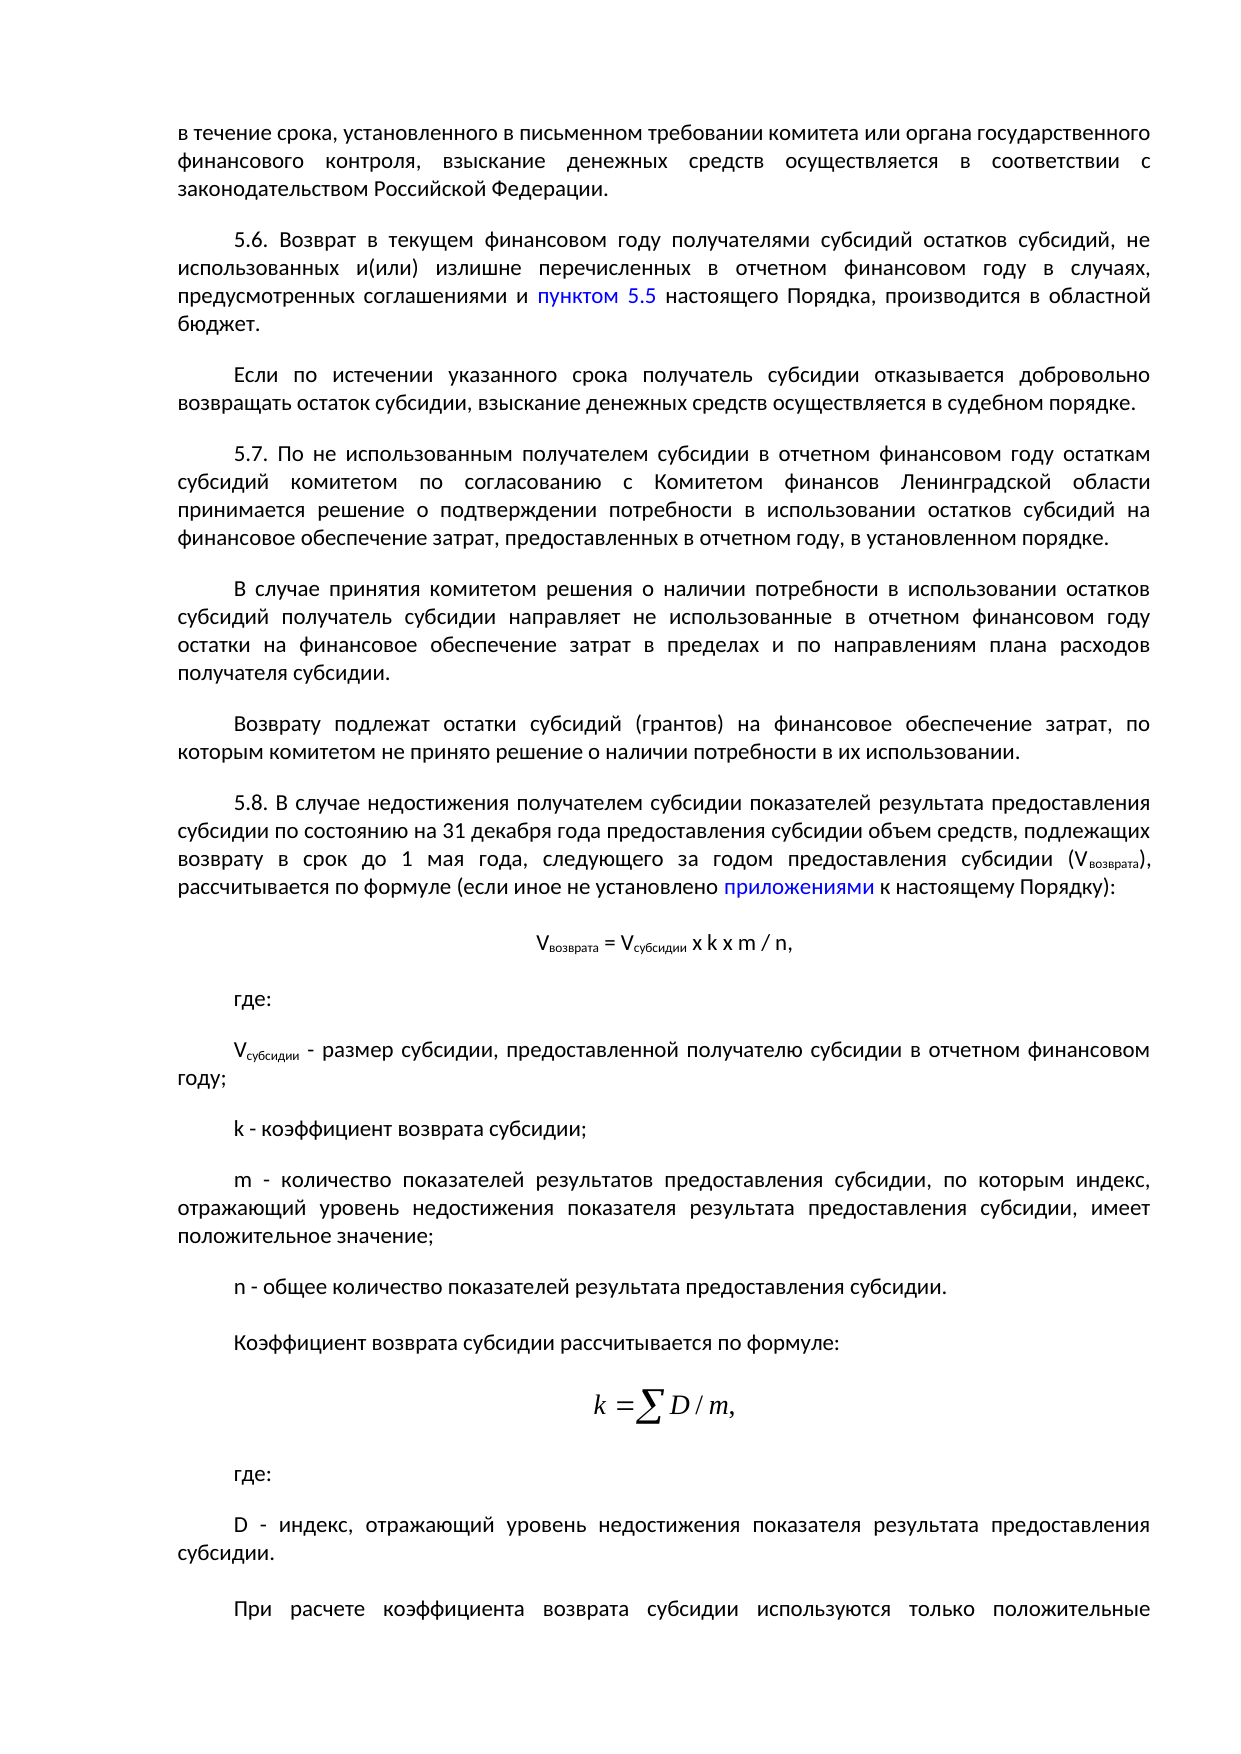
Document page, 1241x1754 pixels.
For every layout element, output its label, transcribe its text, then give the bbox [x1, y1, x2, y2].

text k - коэффициент возврата субсидии; [177, 1114, 1152, 1142]
text 5.8. В случае недостижения получателем субсидии показателей результата предоставления субсидии по состоянию на 31 декабря года предоставления субсидии объем средств, подлежащих возврату в срок до 1 мая года, следующего за годом предоставления субсидии (Vвозврата), рассчитывается по формуле (если иное не установлено приложениями к настоящему Порядку): [177, 788, 1152, 900]
text где: [177, 1459, 1152, 1487]
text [177, 118, 1152, 202]
text В случае принятия комитетом решения о наличии потребности в использовании остатков субсидий получатель субсидии направляет не использованные в отчетном финансовом году остатки на финансовое обеспечение затрат в пределах и по направлениям плана расходов получателя субсидии. [177, 574, 1152, 686]
text n - общее количество показателей результата предоставления субсидии. [177, 1272, 1152, 1300]
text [177, 1594, 1152, 1622]
text m - количество показателей результатов предоставления субсидии, по которым индекс, отражающий уровень недостижения показателя результата предоставления субсидии, имеет положительное значение; [177, 1165, 1152, 1249]
text D - индекс, отражающий уровень недостижения показателя результата предоставления субсидии. [177, 1510, 1152, 1566]
text Vвозврата = Vсубсидии x k x m / n, [177, 928, 1152, 956]
text Коэффициент возврата субсидии рассчитывается по формуле: [177, 1328, 1152, 1356]
text 5.6. Возврат в текущем финансовом году получателями субсидий остатков субсидий, не использованных и(или) излишне перечисленных в отчетном финансовом году в случаях, предусмотренных соглашениями и пунктом 5.5 настоящего Порядка, производится в областной бюджет. [177, 225, 1152, 337]
text где: [177, 984, 1152, 1012]
text 5.7. По не использованным получателем субсидии в отчетном финансовом году остаткам субсидий комитетом по согласованию с Комитетом финансов Ленинградской области принимается решение о подтверждении потребности в использовании остатков субсидий на финансовое обеспечение затрат, предоставленных в отчетном году, в установленном порядке. [177, 439, 1152, 551]
text Если по истечении указанного срока получатель субсидии отказывается добровольно возвращать остаток субсидии, взыскание денежных средств осуществляется в судебном порядке. [177, 360, 1152, 416]
text Vсубсидии - размер субсидии, предоставленной получателю субсидии в отчетном финансовом году; [177, 1035, 1152, 1091]
text Возврату подлежат остатки субсидий (грантов) на финансовое обеспечение затрат, по которым комитетом не принято решение о наличии потребности в их использовании. [177, 709, 1152, 765]
